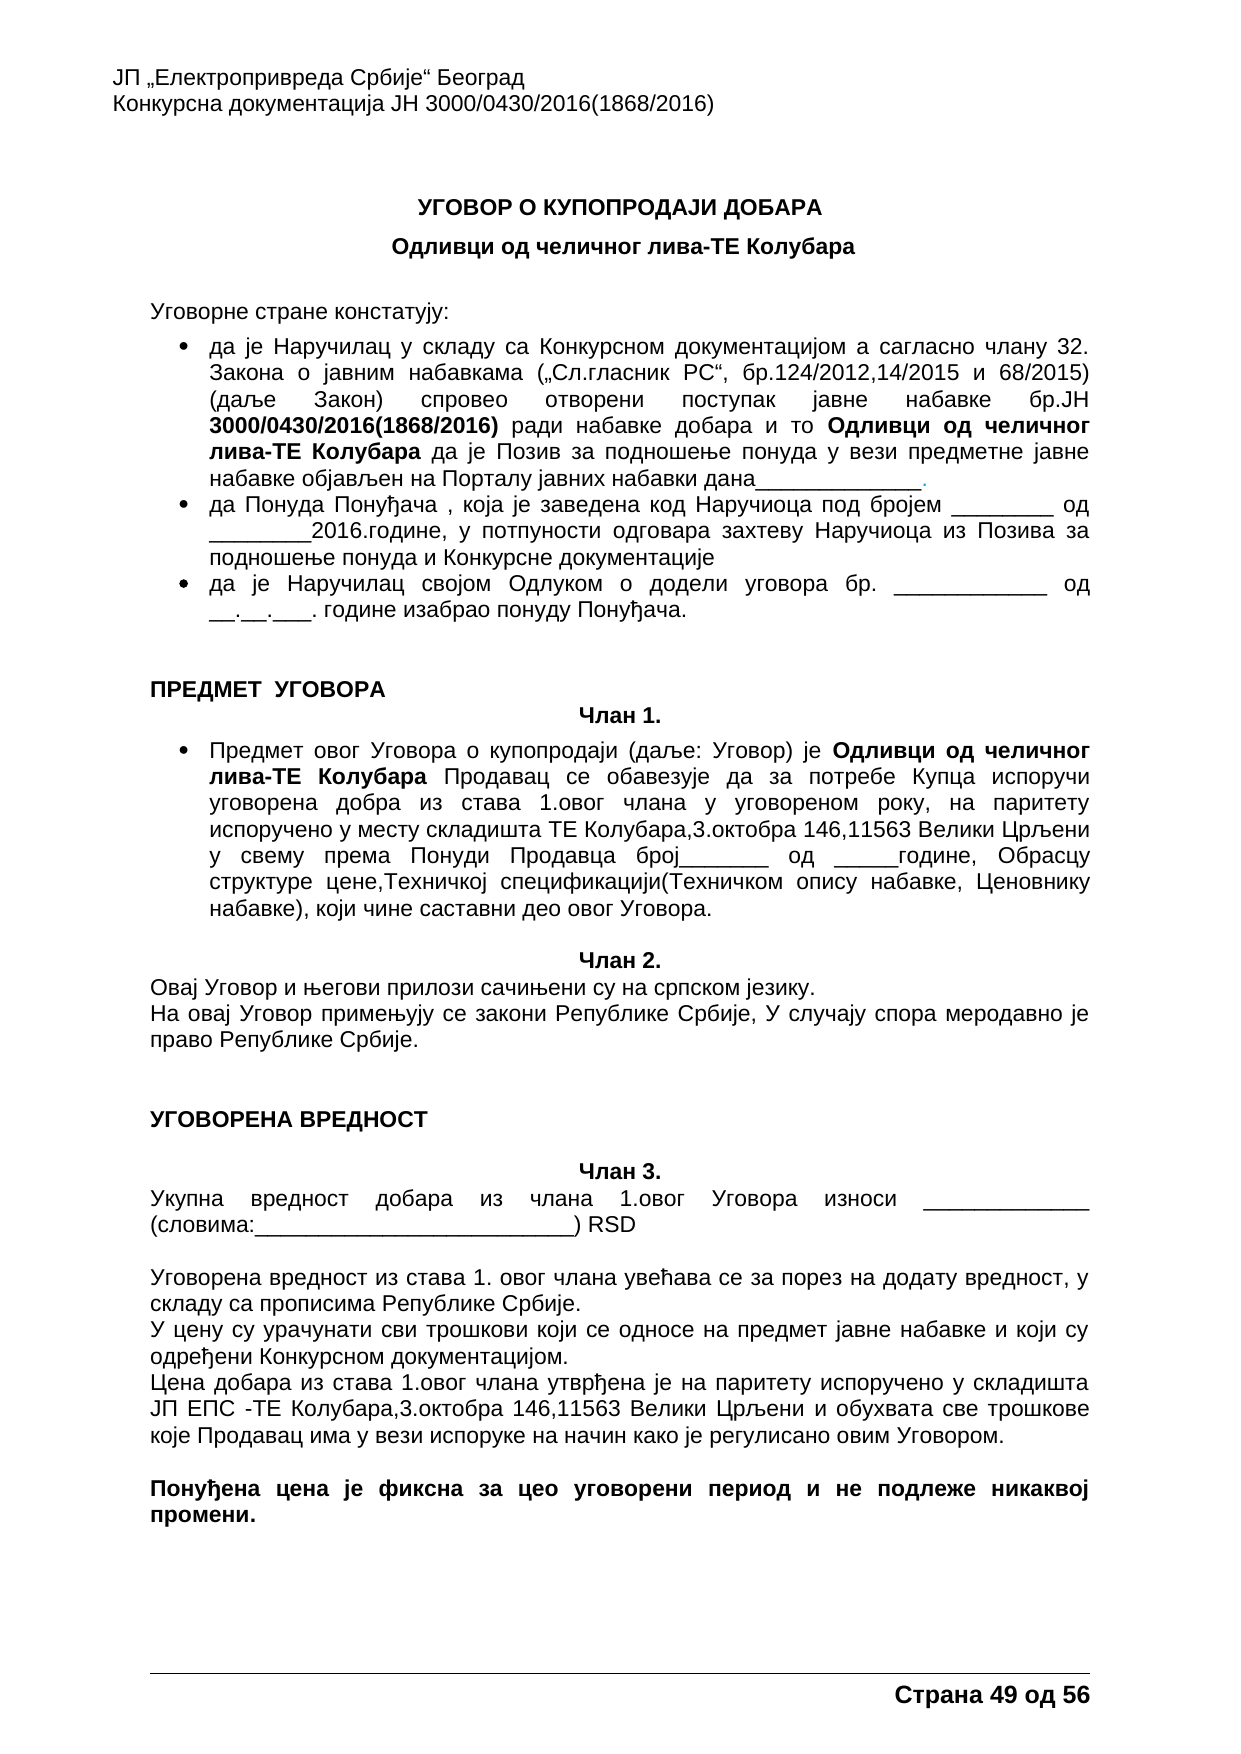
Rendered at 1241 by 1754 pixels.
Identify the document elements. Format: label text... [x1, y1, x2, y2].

text Уговорена вредност из става 1. овог члана увећава се за порез на додату вредност, у складу са прописима Републике Србије. [150, 1264, 1090, 1316]
text Одливци од челичног лива-ТЕ Колубара [150, 233, 1090, 259]
text Предмет овог Уговора о купопродаји (даље: Уговор) је Одливци од челичног лива-ТЕ Колубара Продавац се обавезује да за потребе Купца испоручи уговорена добра из става 1.овог члана у уговореном року, на паритету испоручено у месту складишта ТЕ Колубара,3.октобра 146,11563 Велики Црљени у свему према Понуди Продавца број_______ од _____године, Обрасцу структуре цене,Техничкој спецификацији(Техничком опису набавке, Ценовнику набавке), који чине саставни део овог Уговора. [179, 737, 1090, 921]
text да је Наручилац у складу са Конкурсном документацијом а сагласно члану 32. Закона о јавним набавкама („Сл.гласник РС“, бр.124/2012,14/2015 и 68/2015) (даље Закон) спровео отворени поступак јавне набавке бр.ЈН 3000/0430/2016(1868/2016) ради набавке добара и то Одливци од челичног лива-ТЕ Колубара да је Позив за подношење понуда у вези предметне јавне набавке објављен на Порталу јавних набавки дана_____________. [179, 333, 1090, 491]
text Укупна вредност добара из члана 1.овог Уговора износи _____________ (словима:_________________________) RSD [150, 1184, 1090, 1237]
text УГОВОР О КУПОПРОДАЈИ ДОБАРА [150, 194, 1090, 221]
text Овај Уговор и његови прилози сачињени су на српском језику. [150, 974, 1090, 1000]
text УГОВОРЕНА ВРЕДНОСТ [150, 1106, 1090, 1132]
text да је Наручилац својом Одлуком о додели уговора бр. ____________ од __.__.___. године изабрао понуду Понуђача. [179, 570, 1090, 623]
text Понуђена цена је фиксна за цео уговорени период и не подлеже никаквој промени. [150, 1474, 1090, 1527]
text Члан 2. [150, 947, 1090, 974]
text да Понуда Понуђача , која је заведена код Наручиоца под бројем ________ од ________2016.године, у потпуности одговара захтеву Наручиоца из Позива за подношење понуда и Конкурсне документације [179, 491, 1090, 570]
text Члан 1. [150, 702, 1090, 728]
text Цена добара из става 1.овог члана утврђена је на паритету испоручено у складишта ЈП ЕПС -ТЕ Колубара,3.октобра 146,11563 Велики Црљени и обухвата све трошкове које Продавац има у вези испоруке на начин како је регулисано овим Уговором. [150, 1369, 1090, 1448]
text Члан 3. [150, 1158, 1090, 1184]
text ПРЕДМЕТ УГОВОРА [150, 676, 1090, 702]
text На овај Уговор примењују се закони Републике Србије, У случају спора меродавно је право Републике Србије. [150, 1000, 1090, 1053]
text Уговорне стране констатују: [150, 298, 1090, 324]
text У цену су урачунати сви трошкови који се односе на предмет јавне набавке и који су одређени Конкурсном документацијом. [150, 1316, 1090, 1369]
